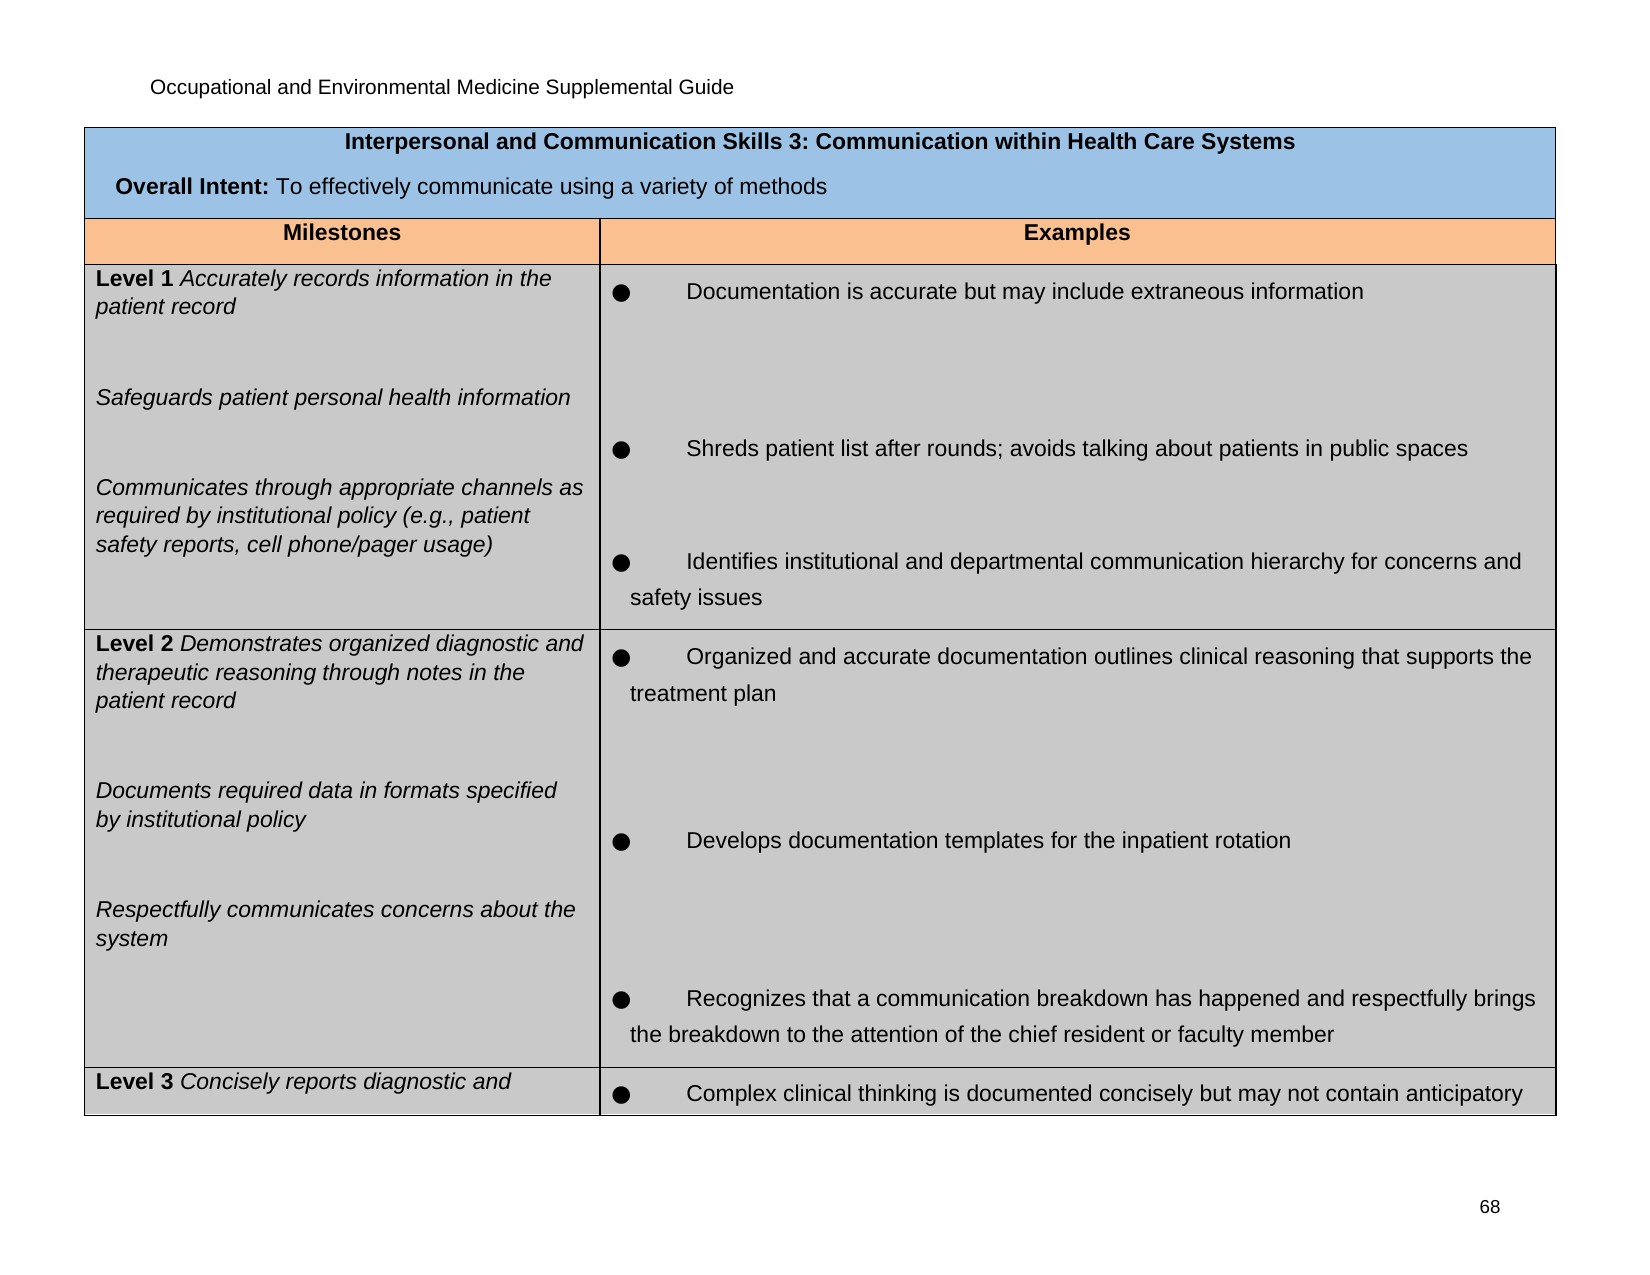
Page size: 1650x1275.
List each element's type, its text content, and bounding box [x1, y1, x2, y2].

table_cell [601, 1068, 1555, 1114]
table_cell Level 1 Accurately records information in the patient record Safeguards patient personal health information Communicates through appropriate channels as required by institutional policy (e.g., patient safety reports, cell phone/pager usage) [85, 265, 599, 629]
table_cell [85, 1068, 599, 1114]
table_header Interpersonal and Communication Skills 3: Communication within Health Care Systems Overall Intent: To effectively communicate using a variety of methods [85, 128, 1555, 218]
table_cell Level 2 Demonstrates organized diagnostic and therapeutic reasoning through notes in the patient record Documents required data in formats specified by institutional policy Respectfully communicates concerns about the system [85, 630, 599, 1067]
table_cell Documentation is accurate but may include extraneous information Shreds patient list after rounds; avoids talking about patients in public spaces Identifies institutional and departmental communication hierarchy for concerns and safety issues [601, 265, 1555, 629]
table_cell Examples [601, 219, 1555, 264]
table_cell Organized and accurate documentation outlines clinical reasoning that supports the treatment plan Develops documentation templates for the inpatient rotation Recognizes that a communication breakdown has happened and respectfully brings the breakdown to the attention of the chief resident or faculty member [601, 630, 1555, 1067]
table_cell Milestones [85, 219, 599, 264]
